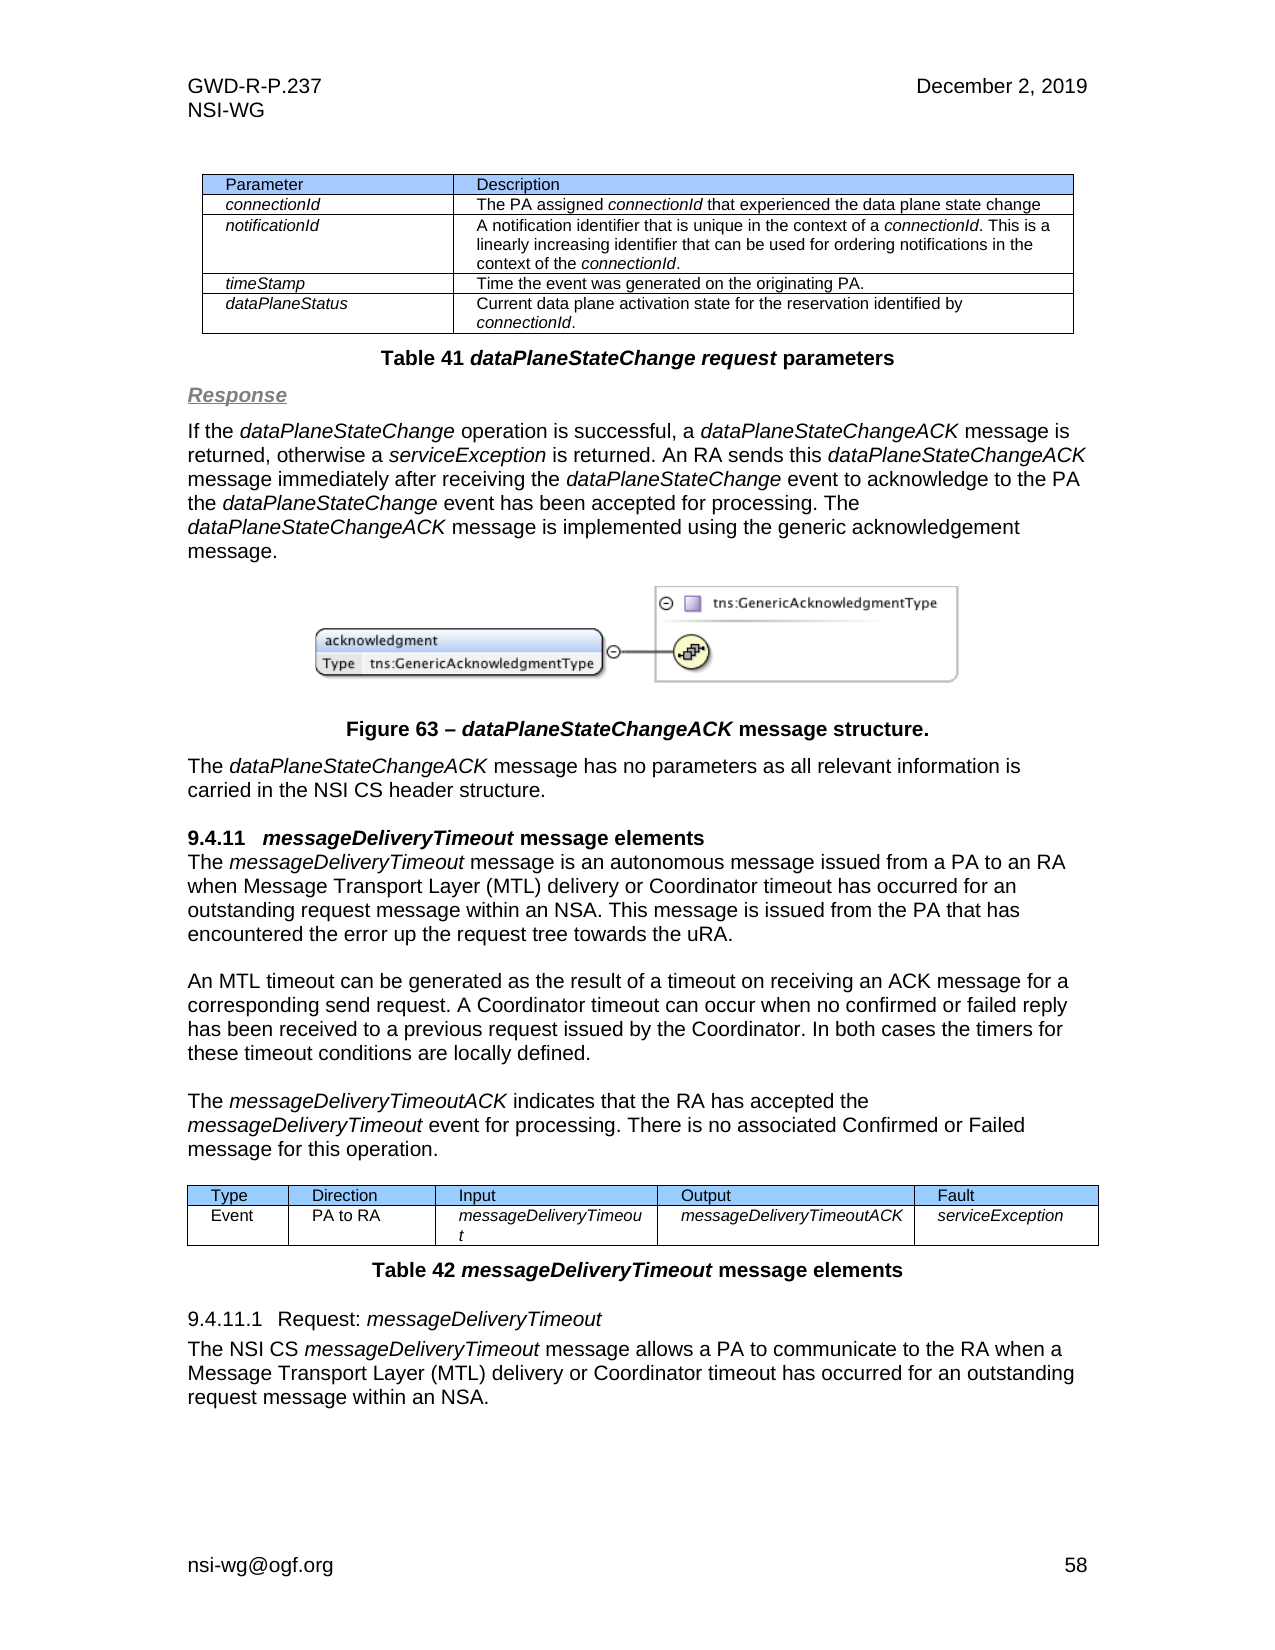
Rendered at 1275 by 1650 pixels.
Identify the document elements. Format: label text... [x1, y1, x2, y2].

text The messageDeliveryTimeoutACK indicates that the RA has accepted the messageDeliveryTimeout event for processing. There is no associated Confirmed or Failed message for this operation. [187, 1089, 1087, 1161]
text The dataPlaneStateChangeACK message has no parameters as all relevant information is carried in the NSI CS header structure. [187, 754, 1087, 802]
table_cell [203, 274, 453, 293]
picture [315, 586, 960, 684]
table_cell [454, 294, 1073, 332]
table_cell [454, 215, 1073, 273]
text The NSI CS messageDeliveryTimeout message allows a PA to communicate to the RA when a Message Transport Layer (MTL) delivery or Coordinator timeout has occurred for an outstanding request message within an NSA. [187, 1337, 1087, 1409]
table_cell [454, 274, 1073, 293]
text Table 42 messageDeliveryTimeout message elements [187, 1258, 1087, 1282]
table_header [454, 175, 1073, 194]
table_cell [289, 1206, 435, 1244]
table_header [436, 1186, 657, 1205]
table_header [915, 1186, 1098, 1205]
text If the dataPlaneStateChange operation is successful, a dataPlaneStateChangeACK message is returned, otherwise a serviceException is returned. An RA sends this dataPlaneStateChangeACK message immediately after receiving the dataPlaneStateChange event to acknowledge to the PA the dataPlaneStateChange event has been accepted for processing. The dataPlaneStateChangeACK message is implemented using the generic acknowledgement message. [187, 419, 1087, 563]
text Response [187, 382, 1087, 406]
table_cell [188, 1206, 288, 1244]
text Figure 63 – dataPlaneStateChangeACK message structure. [187, 717, 1087, 741]
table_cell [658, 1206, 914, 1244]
text An MTL timeout can be generated as the result of a timeout on receiving an ACK message for a corresponding send request. A Coordinator timeout can occur when no confirmed or failed reply has been received to a previous request issued by the Coordinator. In both cases the timers for these timeout conditions are locally defined. [187, 969, 1087, 1065]
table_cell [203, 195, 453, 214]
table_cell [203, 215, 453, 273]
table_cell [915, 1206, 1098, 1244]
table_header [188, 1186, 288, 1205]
subtitle messageDeliveryTimeout message elements [187, 826, 1087, 849]
text Table 41 dataPlaneStateChange request parameters [187, 346, 1087, 370]
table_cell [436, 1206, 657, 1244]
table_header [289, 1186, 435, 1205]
text The messageDeliveryTimeout message is an autonomous message issued from a PA to an RA when Message Transport Layer (MTL) delivery or Coordinator timeout has occurred for an outstanding request message within an NSA. This message is issued from the PA that has encountered the error up the request tree towards the uRA. [187, 849, 1087, 945]
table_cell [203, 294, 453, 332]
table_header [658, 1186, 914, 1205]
subtitle Request: messageDeliveryTimeout [187, 1307, 1087, 1331]
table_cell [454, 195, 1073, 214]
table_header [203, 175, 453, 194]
